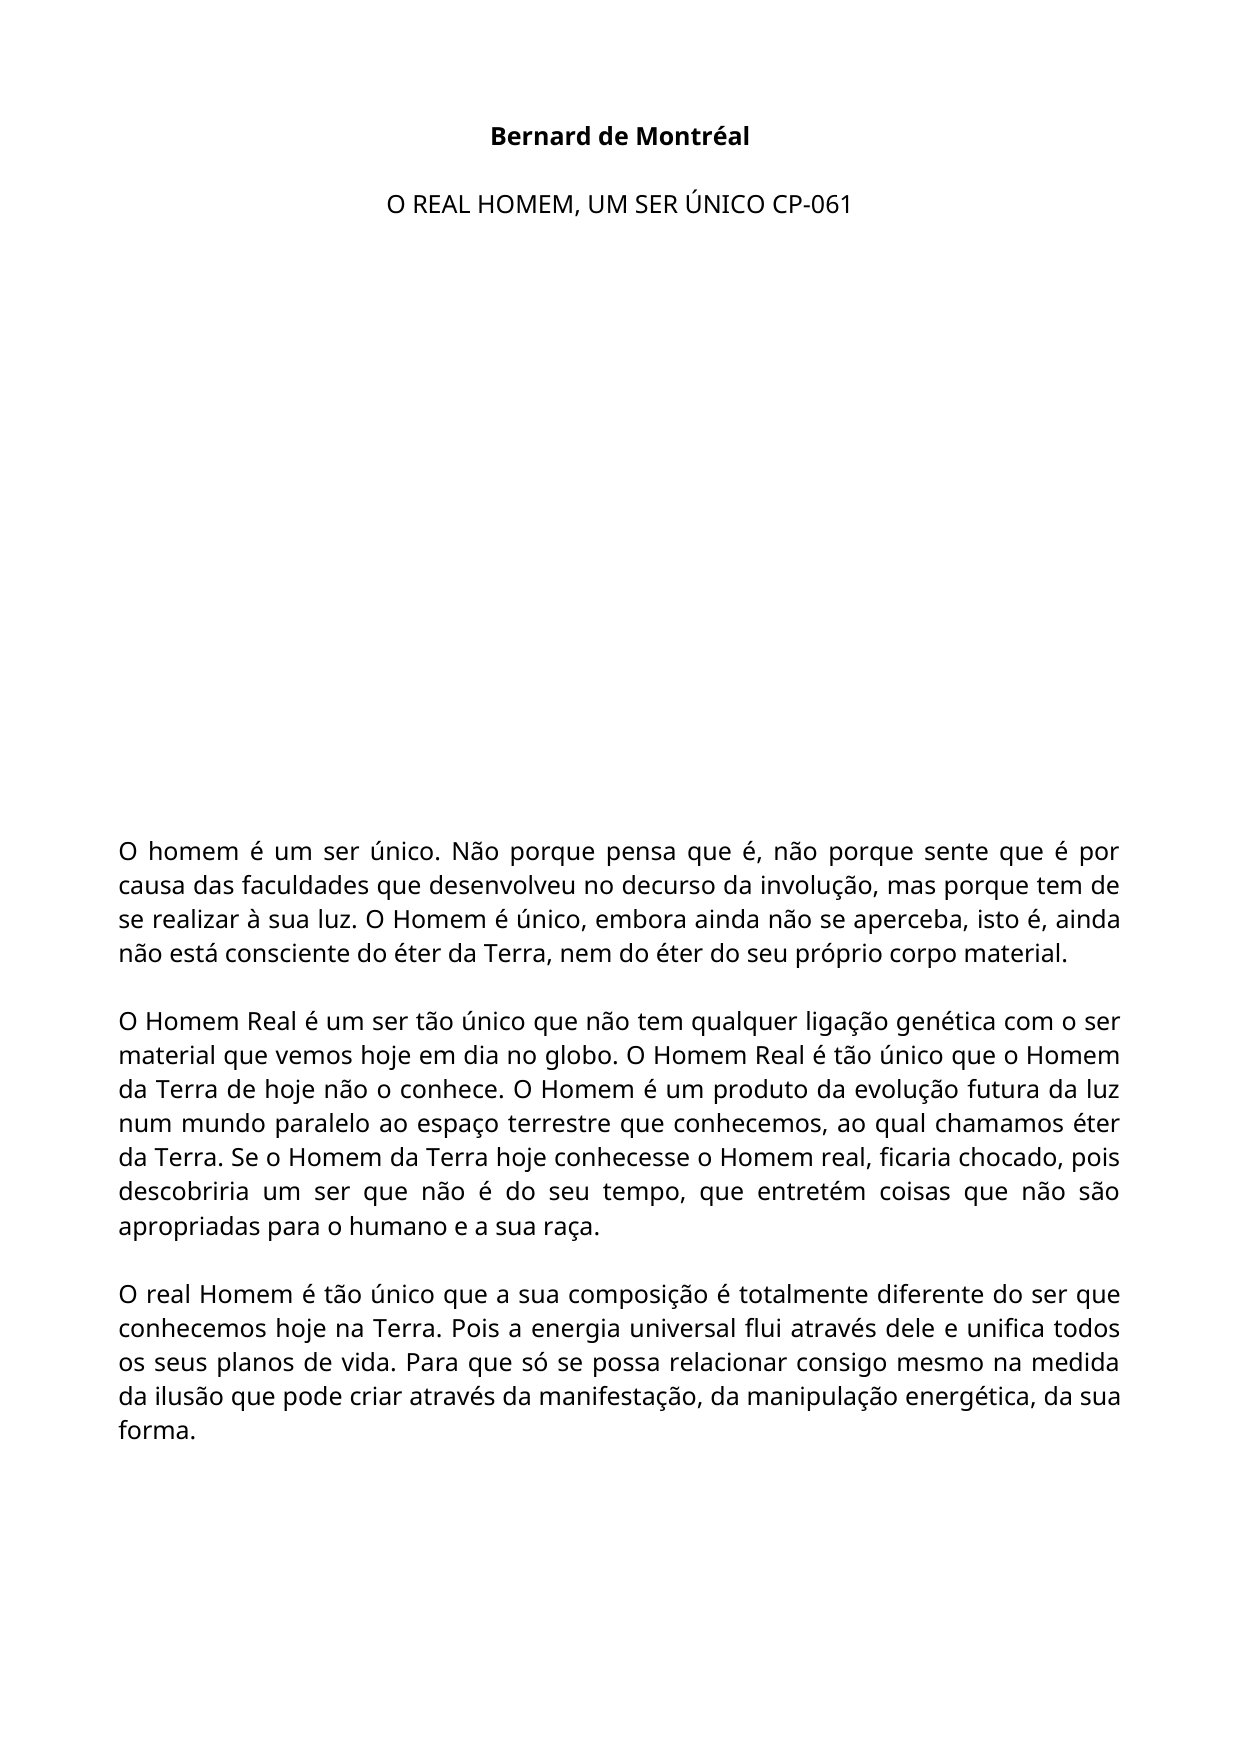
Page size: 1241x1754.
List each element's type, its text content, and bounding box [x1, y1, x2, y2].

text O REAL HOMEM, UM SER ÚNICO CP-061 [118, 186, 1122, 220]
text O homem é um ser único. Não porque pensa que é, não porque sente que é por causa das faculdades que desenvolveu no decurso da involução, mas porque tem de se realizar à sua luz. O Homem é único, embora ainda não se aperceba, isto é, ainda não está consciente do éter da Terra, nem do éter do seu próprio corpo material. [118, 833, 1122, 970]
text O Homem Real é um ser tão único que não tem qualquer ligação genética com o ser material que vemos hoje em dia no globo. O Homem Real é tão único que o Homem da Terra de hoje não o conhece. O Homem é um produto da evolução futura da luz num mundo paralelo ao espaço terrestre que conhecemos, ao qual chamamos éter da Terra. Se o Homem da Terra hoje conhecesse o Homem real, ficaria chocado, pois descobriria um ser que não é do seu tempo, que entretém coisas que não são apropriadas para o humano e a sua raça. [118, 1004, 1122, 1242]
text Bernard de Montréal [118, 118, 1122, 152]
text O real Homem é tão único que a sua composição é totalmente diferente do ser que conhecemos hoje na Terra. Pois a energia universal flui através dele e unifica todos os seus planos de vida. Para que só se possa relacionar consigo mesmo na medida da ilusão que pode criar através da manifestação, da manipulação energética, da sua forma. [118, 1276, 1122, 1447]
